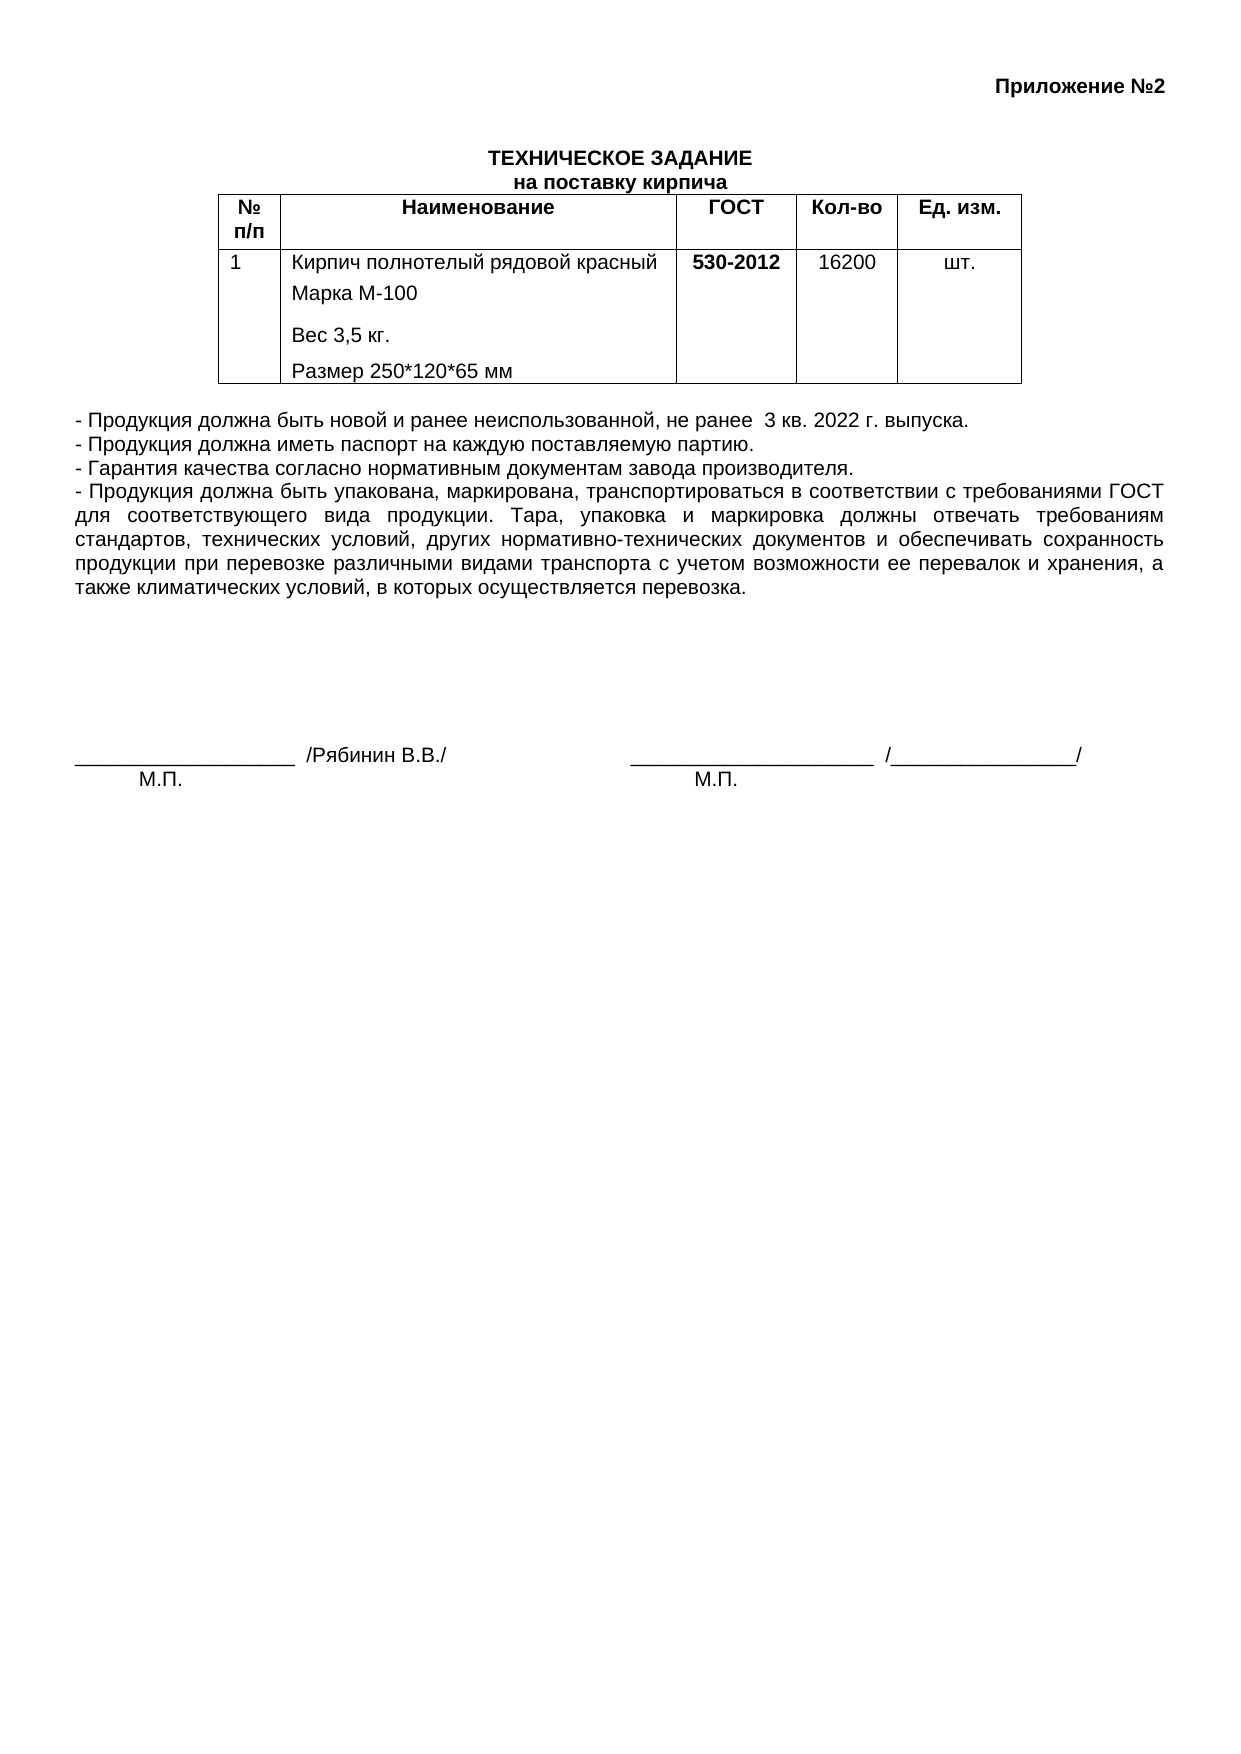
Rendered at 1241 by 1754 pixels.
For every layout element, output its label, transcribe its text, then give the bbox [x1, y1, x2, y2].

table_cell 530-2012 [677, 250, 796, 382]
list - Продукция должна иметь паспорт на каждую поставляемую партию. [75, 431, 1165, 455]
table_header Кол-во [797, 195, 897, 249]
table_cell 1 [219, 250, 280, 382]
list - Продукция должна быть упакована, маркирована, транспортироваться в соответствии с требованиями ГОСТ для соответствующего вида продукции. Тара, упаковка и маркировка должны отвечать требованиям стандартов, технических условий, других нормативно-технических документов и обеспечивать сохранность продукции при перевозке различными видами транспорта с учетом возможности ее перевалок и хранения, а также климатических условий, в которых осуществляется перевозка. [75, 479, 1165, 599]
table_cell 16200 [797, 250, 897, 382]
list - Гарантия качества согласно нормативным документам завода производителя. [75, 455, 1165, 479]
table_cell шт. [898, 250, 1021, 382]
table_header _____________________ /________________/ М.П. [619, 671, 1166, 800]
title Приложение №2 [75, 74, 1165, 98]
table_header № п/п [219, 195, 280, 249]
table_header Наименование [281, 195, 676, 249]
table_header ___________________ /Рябинин В.В./ М.П. [64, 671, 619, 800]
title на поставку кирпича [75, 170, 1165, 194]
table_header Ед. изм. [898, 195, 1021, 249]
table_header ГОСТ [677, 195, 796, 249]
list - Продукция должна быть новой и ранее неиспользованной, не ранее 3 кв. 2022 г. выпуска. [75, 407, 1165, 431]
title ТЕХНИЧЕСКОЕ ЗАДАНИЕ [75, 146, 1165, 170]
table_cell Кирпич полнотелый рядовой красный Марка М-100 Вес 3,5 кг. Размер 250*120*65 мм [281, 250, 676, 382]
